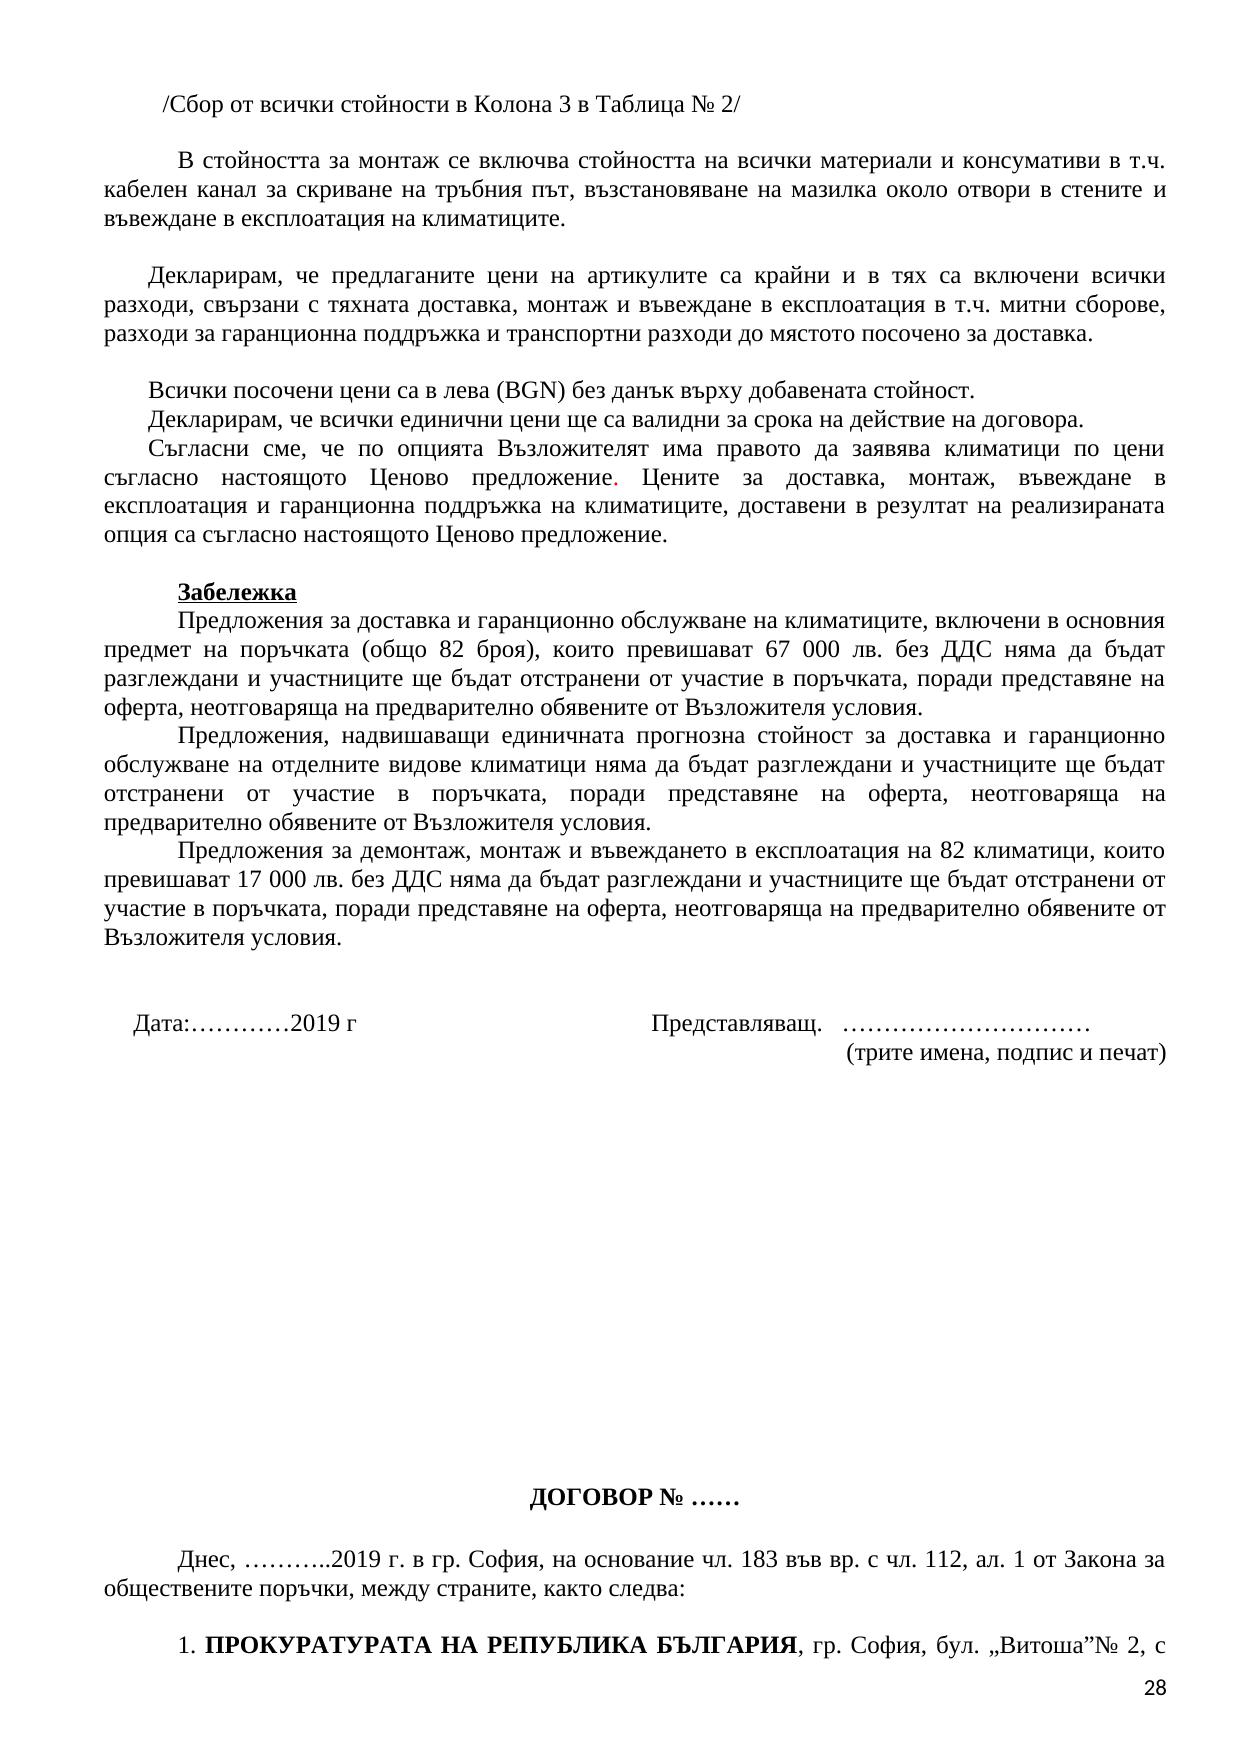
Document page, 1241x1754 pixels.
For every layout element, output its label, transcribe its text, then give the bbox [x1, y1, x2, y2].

text ДОГОВОР № …… [103, 1482, 1167, 1510]
text Декларирам, че всички единични цени ще са валидни за срока на действие на договора. [103, 404, 1167, 433]
text Днес, ………..2019 г. в гр. София, на основание чл. 183 във вр. с чл. 112, ал. 1 от Закона за обществените поръчки, между страните, както следва: [103, 1544, 1167, 1602]
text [103, 1631, 1167, 1659]
text Съгласни сме, че по опцията Възложителят има правото да заявява климатици по цени съгласно настоящото Ценово предложение. Цените за доставка, монтаж, въвеждане в експлоатация и гаранционна поддръжка на климатиците, доставени в резултат на реализираната опция са съгласно настоящото Ценово предложение. [103, 433, 1167, 548]
text Всички посочени цени са в лева (BGN) без данък върху добавената стойност. [103, 375, 1167, 404]
text В стойността за монтаж се включва стойността на всички материали и консумативи в т.ч. кабелен канал за скриване на тръбния път, възстановяване на мазилка около отвори в стените и въвеждане в експлоатация на климатиците. [103, 145, 1167, 232]
text Предложения за демонтаж, монтаж и въвеждането в експлоатация на 82 климатици, които превишават 17 000 лв. без ДДС няма да бъдат разглеждани и участниците ще бъдат отстранени от участие в поръчката, поради представяне на оферта, неотговаряща на предварително обявените от Възложителя условия. [103, 835, 1167, 950]
text Предложения за доставка и гаранционно обслужване на климатиците, включени в основния предмет на поръчката (общо 82 броя), които превишават 67 000 лв. без ДДС няма да бъдат разглеждани и участниците ще бъдат отстранени от участие в поръчката, поради представяне на оферта, неотговаряща на предварително обявените от Възложителя условия. [103, 605, 1167, 720]
text Предложения, надвишаващи единичната прогнозна стойност за доставка и гаранционно обслужване на отделните видове климатици няма да бъдат разглеждани и участниците ще бъдат отстранени от участие в поръчката, поради представяне на оферта, неотговаряща на предварително обявените от Възложителя условия. [103, 720, 1167, 835]
text Декларирам, че предлаганите цени на артикулите са крайни и в тях са включени всички разходи, свързани с тяхната доставка, монтаж и въвеждане в експлоатация в т.ч. митни сборове, разходи за гаранционна поддръжка и транспортни разходи до мястото посочено за доставка. [103, 260, 1167, 347]
text (трите имена, подпис и печат) [103, 1037, 1167, 1065]
text /Сбор от всички стойности в Колона 3 в Таблица № 2/ [103, 89, 1167, 117]
text Забележка [103, 577, 1167, 605]
text Дата:…………2019 г Представляващ. ………………………… [103, 1008, 1167, 1037]
